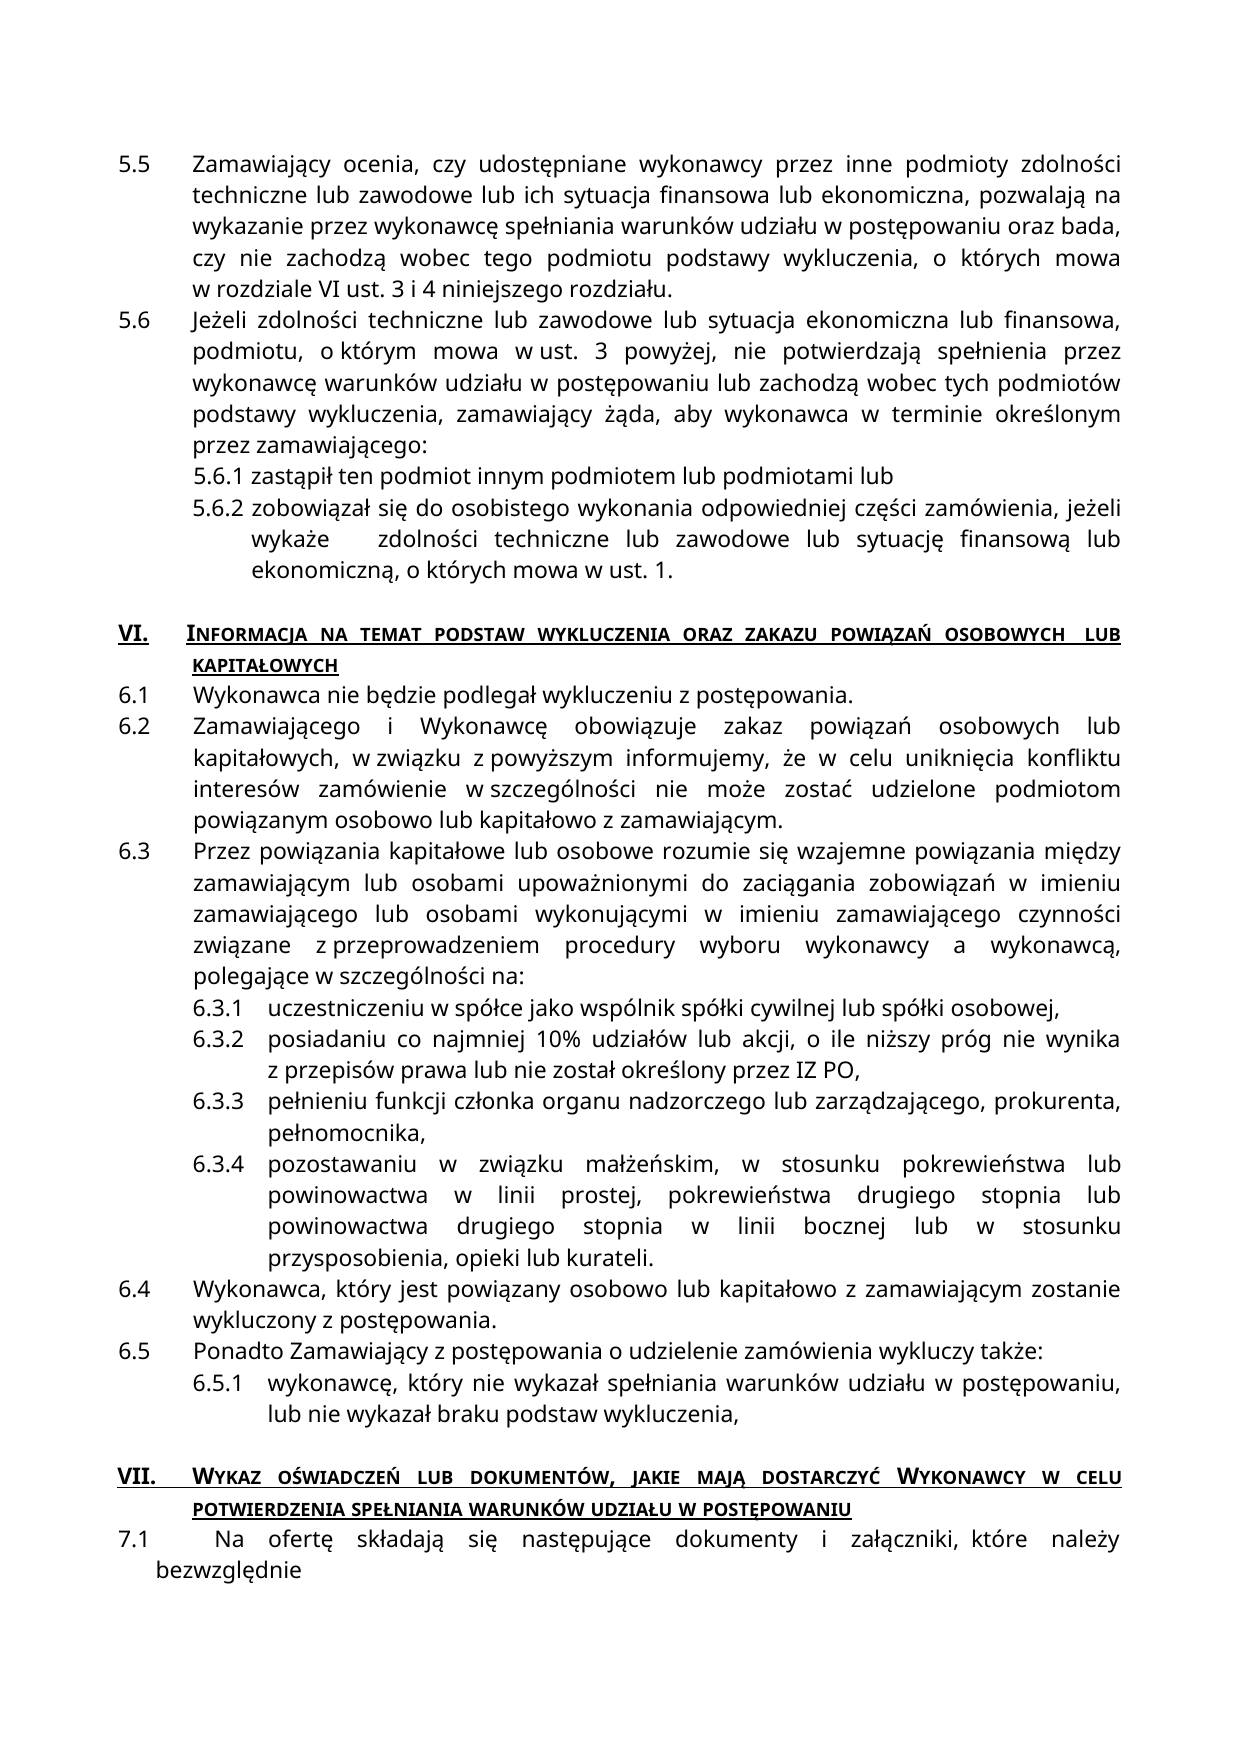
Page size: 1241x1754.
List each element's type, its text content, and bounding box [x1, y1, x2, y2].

list Przez powiązania kapitałowe lub osobowe rozumie się wzajemne powiązania między zamawiającym lub osobami upoważnionymi do zaciągania zobowiązań w imieniu zamawiającego lub osobami wykonującymi w imieniu zamawiającego czynności związane z przeprowadzeniem procedury wyboru wykonawcy a wykonawcą, polegające w szczególności na: [118, 835, 1122, 991]
list Ponadto Zamawiający z postępowania o udzielenie zamówienia wykluczy także: [118, 1335, 1122, 1366]
list pozostawaniu w związku małżeńskim, w stosunku pokrewieństwa lub powinowactwa w linii prostej, pokrewieństwa drugiego stopnia lub powinowactwa drugiego stopnia w linii bocznej lub w stosunku przysposobienia, opieki lub kurateli. [192, 1148, 1122, 1273]
list pełnieniu funkcji członka organu nadzorczego lub zarządzającego, prokurenta, pełnomocnika, [192, 1085, 1122, 1148]
list Wykaz oświadczeń lub dokumentów, jakie mają dostarczyć Wykonawcy w celu potwierdzenia spełniania warunków udziału w postępowaniu [117, 1488, 1122, 1523]
list uczestniczeniu w spółce jako wspólnik spółki cywilnej lub spółki osobowej, [192, 991, 1122, 1023]
list Jeżeli zdolności techniczne lub zawodowe lub sytuacja ekonomiczna lub finansowa, podmiotu, o którym mowa w ust. 3 powyżej, nie potwierdzają spełnienia przez wykonawcę warunków udziału w postępowaniu lub zachodzą wobec tych podmiotów podstawy wykluczenia, zamawiający żąda, aby wykonawca w terminie określonym przez zamawiającego: [118, 304, 1122, 460]
list Wykaz oświadczeń lub dokumentów, jakie mają dostarczyć Wykonawcy w celu potwierdzenia spełniania warunków udziału w postępowaniu [117, 1460, 1122, 1487]
list wykonawcę, który nie wykazał spełniania warunków udziału w postępowaniu, lub nie wykazał braku podstaw wykluczenia, [192, 1366, 1122, 1429]
list Na ofertę składają się następujące dokumenty i załączniki, które należy bezwzględnie [118, 1523, 1122, 1585]
list 5.6.2 zobowiązał się do osobistego wykonania odpowiedniej części zamówienia, jeżeli wykaże zdolności techniczne lub zawodowe lub sytuację finansową lub ekonomiczną, o których mowa w ust. 1. [192, 491, 1122, 585]
list Wykonawca nie będzie podlegał wykluczeniu z postępowania. [118, 679, 1122, 710]
text VI. Informacja na temat podstaw wykluczenia oraz zakazu powiązań osobowych lub kapitałowych [118, 616, 1122, 679]
list posiadaniu co najmniej 10% udziałów lub akcji, o ile niższy próg nie wynika z przepisów prawa lub nie został określony przez IZ PO, [192, 1023, 1122, 1085]
list Zamawiający ocenia, czy udostępniane wykonawcy przez inne podmioty zdolności techniczne lub zawodowe lub ich sytuacja finansowa lub ekonomiczna, pozwalają na wykazanie przez wykonawcę spełniania warunków udziału w postępowaniu oraz bada, czy nie zachodzą wobec tego podmiotu podstawy wykluczenia, o których mowa w rozdziale VI ust. 3 i 4 niniejszego rozdziału. [118, 148, 1122, 304]
list Wykonawca, który jest powiązany osobowo lub kapitałowo z zamawiającym zostanie wykluczony z postępowania. [118, 1273, 1122, 1335]
list Zamawiającego i Wykonawcę obowiązuje zakaz powiązań osobowych lub kapitałowych, w związku z powyższym informujemy, że w celu uniknięcia konfliktu interesów zamówienie w szczególności nie może zostać udzielone podmiotom powiązanym osobowo lub kapitałowo z zamawiającym. [118, 710, 1122, 835]
list 5.6.1 zastąpił ten podmiot innym podmiotem lub podmiotami lub [193, 460, 1122, 491]
